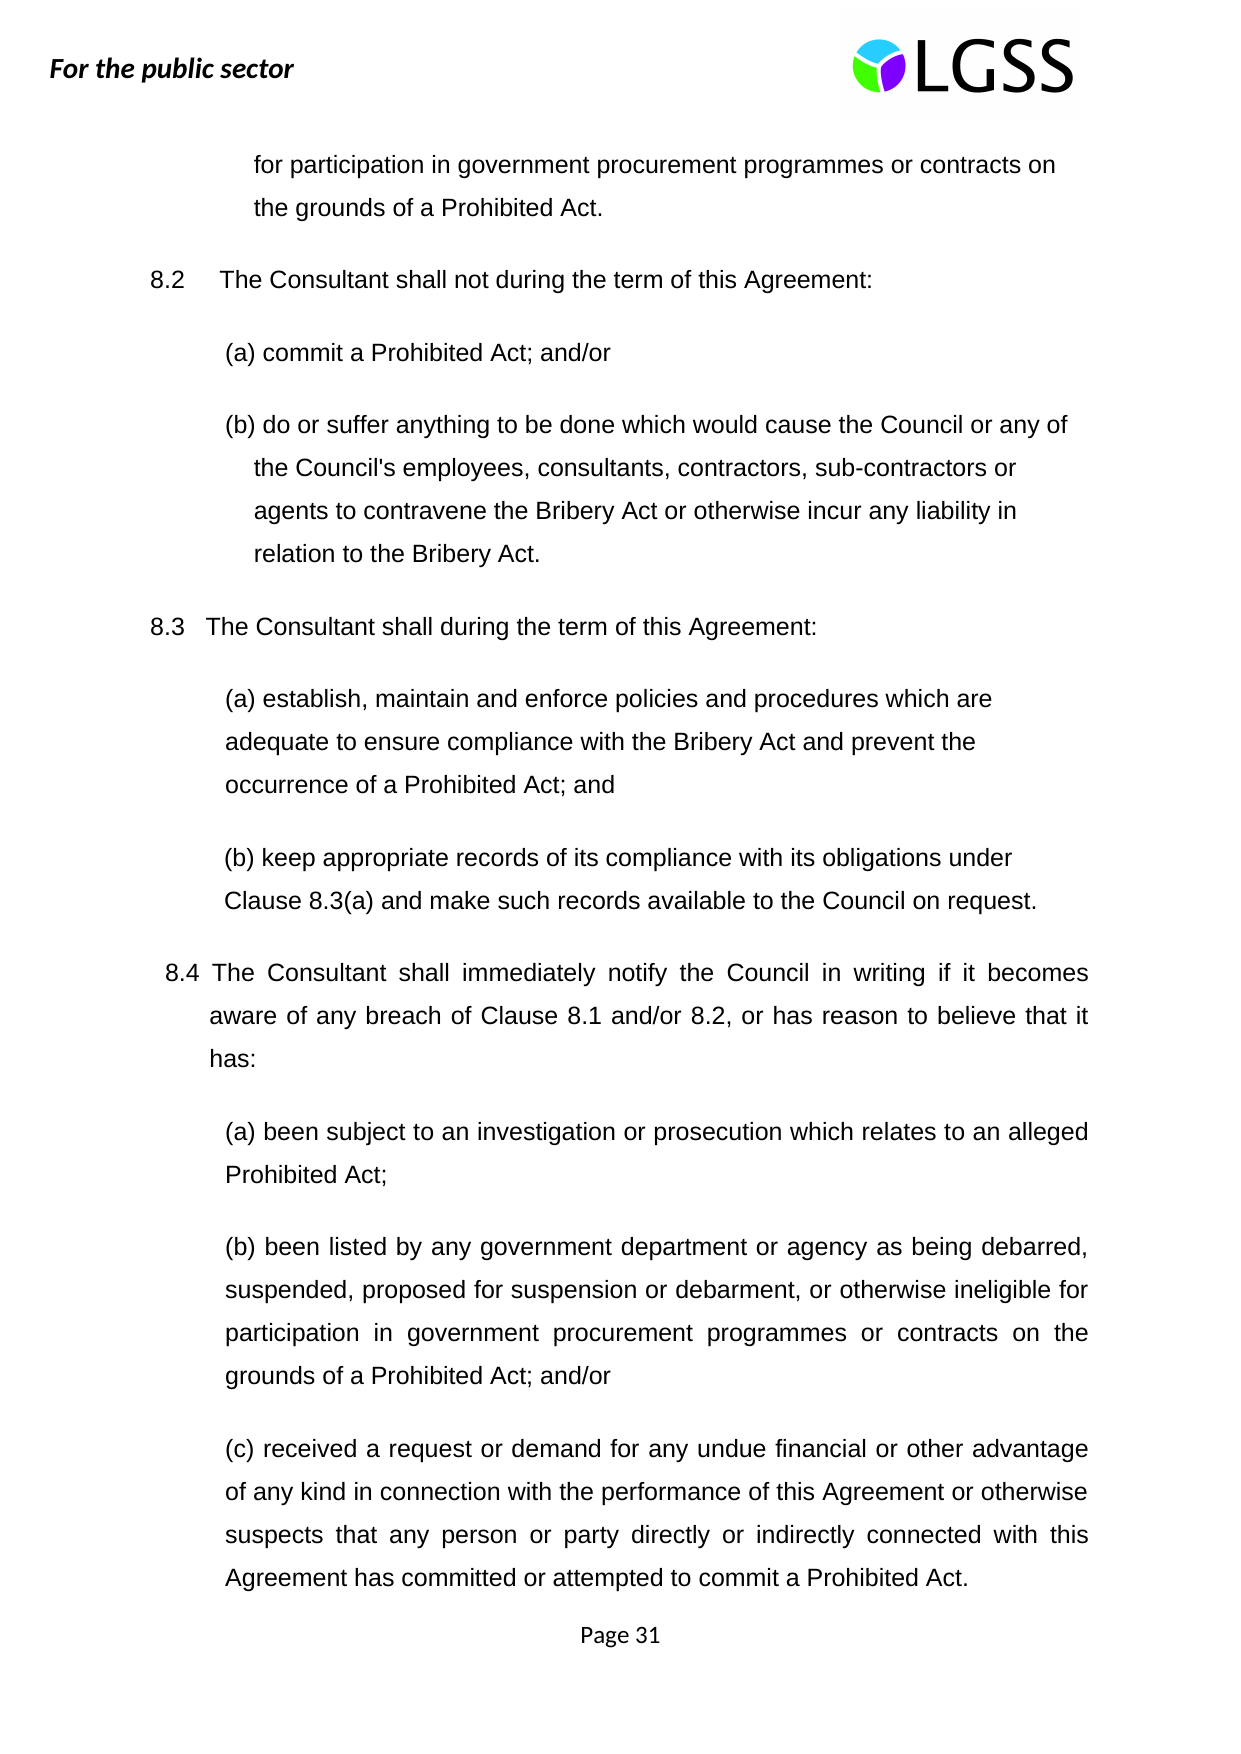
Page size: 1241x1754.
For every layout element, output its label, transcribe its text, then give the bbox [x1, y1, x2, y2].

text (a) been subject to an investigation or prosecution which relates to an alleged Prohibited Act; [225, 1116, 1090, 1188]
text (a) commit a Prohibited Act; and/or [150, 338, 1090, 366]
picture [842, 6, 1080, 122]
text (b) do or suffer anything to be done which would cause the Council or any of the Council's employees, consultants, contractors, sub-contractors or agents to contravene the Bribery Act or otherwise incur any liability in relation to the Bribery Act. [225, 410, 1090, 568]
text 8.4 The Consultant shall immediately notify the Council in writing if it becomes aware of any breach of Clause 8.1 and/or 8.2, or has reason to believe that it has: [165, 958, 1090, 1073]
text 8.3 The Consultant shall during the term of this Agreement: [150, 612, 1090, 640]
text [209, 150, 1090, 222]
text 8.2 The Consultant shall not during the term of this Agreement: [150, 265, 1090, 294]
text (b) keep appropriate records of its compliance with its obligations under Clause 8.3(a) and make such records available to the Council on request. [224, 842, 1090, 914]
text (b) been listed by any government department or agency as being debarred, suspended, proposed for suspension or debarment, or otherwise ineligible for participation in government procurement programmes or contracts on the grounds of a Prohibited Act; and/or [225, 1232, 1090, 1390]
text (a) establish, maintain and enforce policies and procedures which are adequate to ensure compliance with the Bribery Act and prevent the occurrence of a Prohibited Act; and [225, 684, 1090, 799]
text (c) received a request or demand for any undue financial or other advantage of any kind in connection with the performance of this Agreement or otherwise suspects that any person or party directly or indirectly connected with this Agreement has committed or attempted to commit a Prohibited Act. [225, 1433, 1090, 1592]
